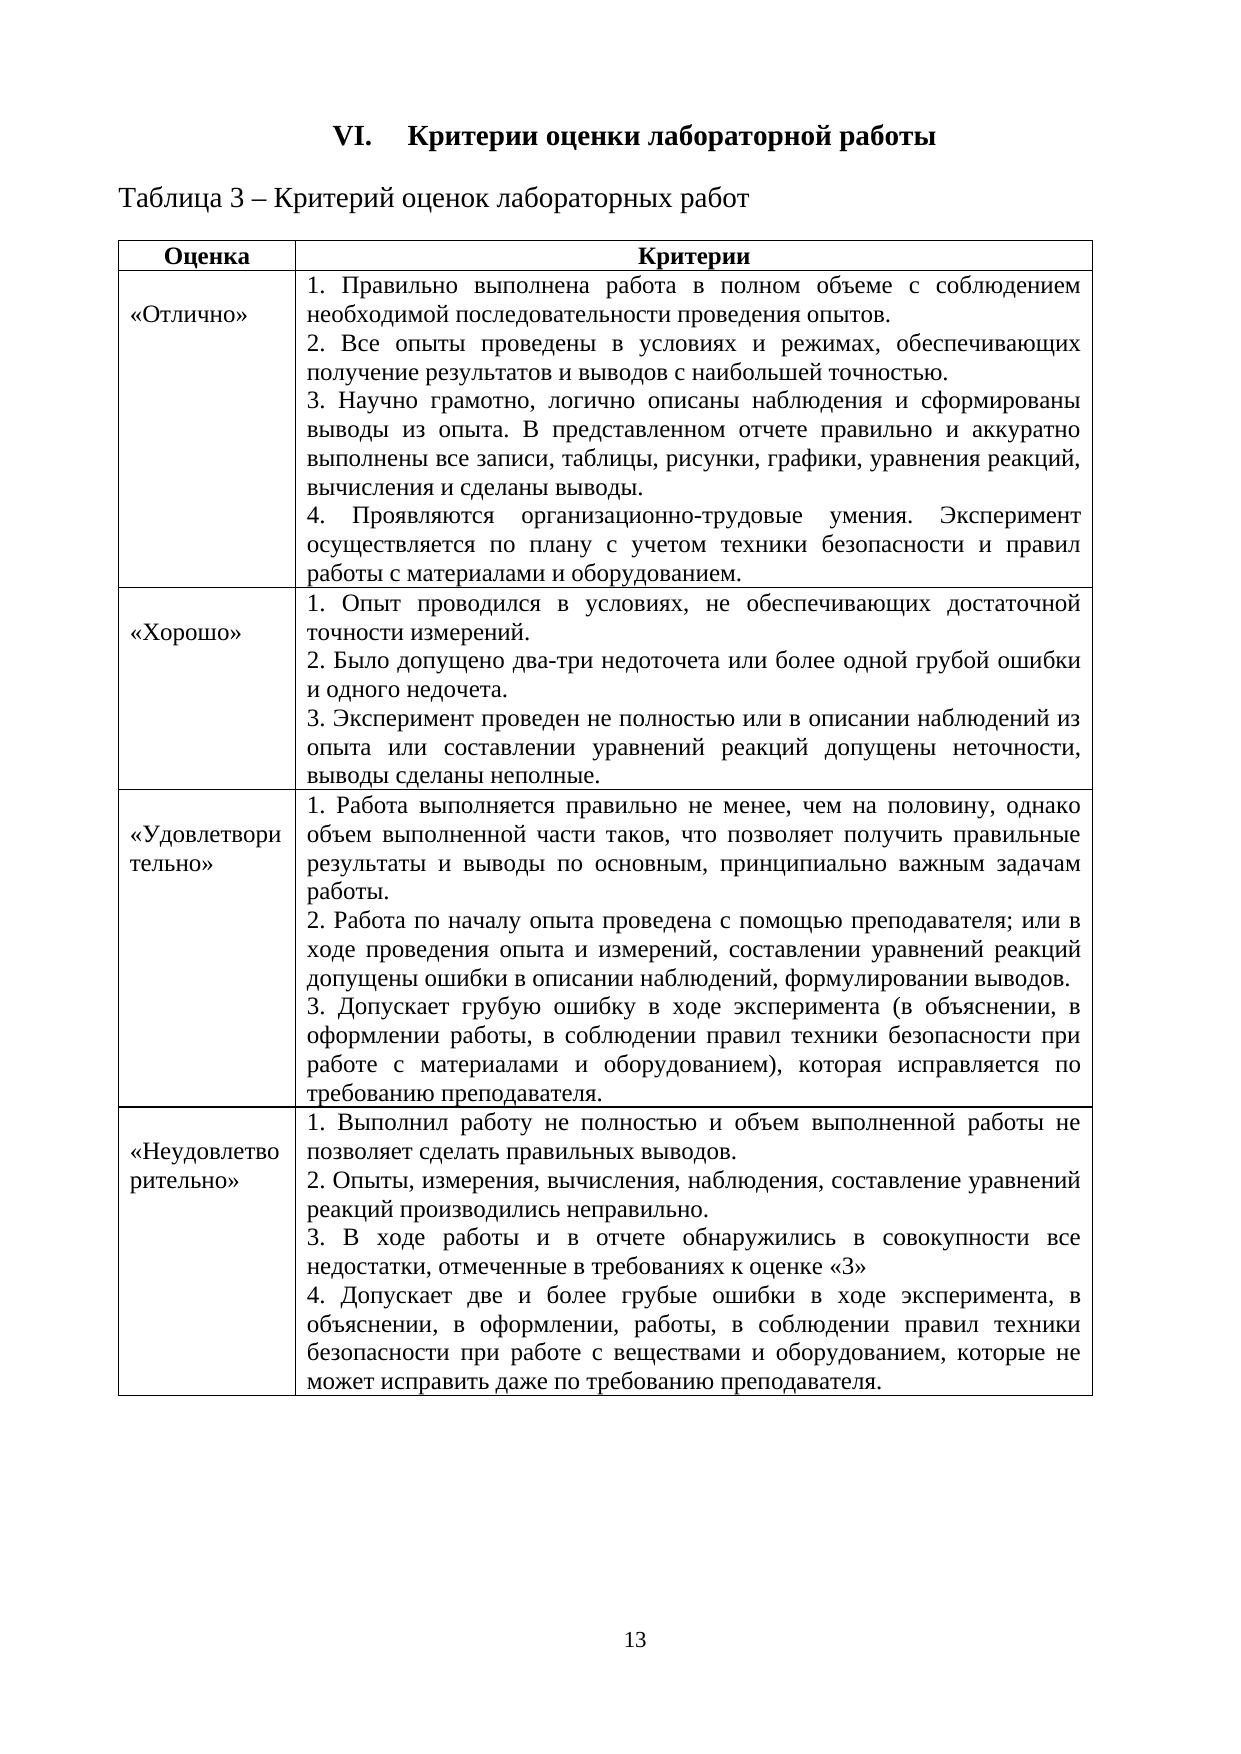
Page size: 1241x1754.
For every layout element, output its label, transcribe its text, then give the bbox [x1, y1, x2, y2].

table_cell 1. Правильно выполнена работа в полном объеме с соблюдением необходимой последовательности проведения опытов. 2. Все опыты проведены в условиях и режимах, обеспечивающих получение результатов и выводов с наибольшей точностью. 3. Научно грамотно, логично описаны наблюдения и сформированы выводы из опыта. В представленном отчете правильно и аккуратно выполнены все записи, таблицы, рисунки, графики, уравнения реакций, вычисления и сделаны выводы. 4. Проявляются организационно-трудовые умения. Эксперимент осуществляется по плану с учетом техники безопасности и правил работы с материалами и оборудованием. [296, 271, 1092, 587]
list Критерии оценки лабораторной работы [117, 118, 1152, 152]
table_cell 1. Работа выполняется правильно не менее, чем на половину, однако объем выполненной части таков, что позволяет получить правильные результаты и выводы по основным, принципиально важным задачам работы. 2. Работа по началу опыта проведена с помощью преподавателя; или в ходе проведения опыта и измерений, составлении уравнений реакций допущены ошибки в описании наблюдений, формулировании выводов. 3. Допускает грубую ошибку в ходе эксперимента (в объяснении, в оформлении работы, в соблюдении правил техники безопасности при работе с материалами и оборудованием), которая исправляется по требованию преподавателя. [296, 790, 1092, 1106]
table_cell «Удовлетворительно» [119, 790, 295, 1106]
table_cell 1. Выполнил работу не полностью и объем выполненной работы не позволяет сделать правильных выводов. 2. Опыты, измерения, вычисления, наблюдения, составление уравнений реакций производились неправильно. 3. В ходе работы и в отчете обнаружились в совокупности все недостатки, отмеченные в требованиях к оценке «3» 4. Допускает две и более грубые ошибки в ходе эксперимента, в объяснении, в оформлении, работы, в соблюдении правил техники безопасности при работе с веществами и оборудованием, которые не может исправить даже по требованию преподавателя. [296, 1108, 1092, 1395]
text Таблица 3 – Критерий оценок лабораторных работ [118, 180, 1152, 214]
table_header Критерии [296, 241, 1092, 269]
table_cell «Отлично» [119, 271, 295, 587]
table_cell «Хорошо» [119, 588, 295, 789]
table_header Оценка [119, 241, 295, 269]
table_cell 1. Опыт проводился в условиях, не обеспечивающих достаточной точности измерений. 2. Было допущено два-три недоточета или более одной грубой ошибки и одного недочета. 3. Эксперимент проведен не полностью или в описании наблюдений из опыта или составлении уравнений реакций допущены неточности, выводы сделаны неполные. [296, 588, 1092, 789]
table_cell «Неудовлетворительно» [119, 1108, 295, 1395]
